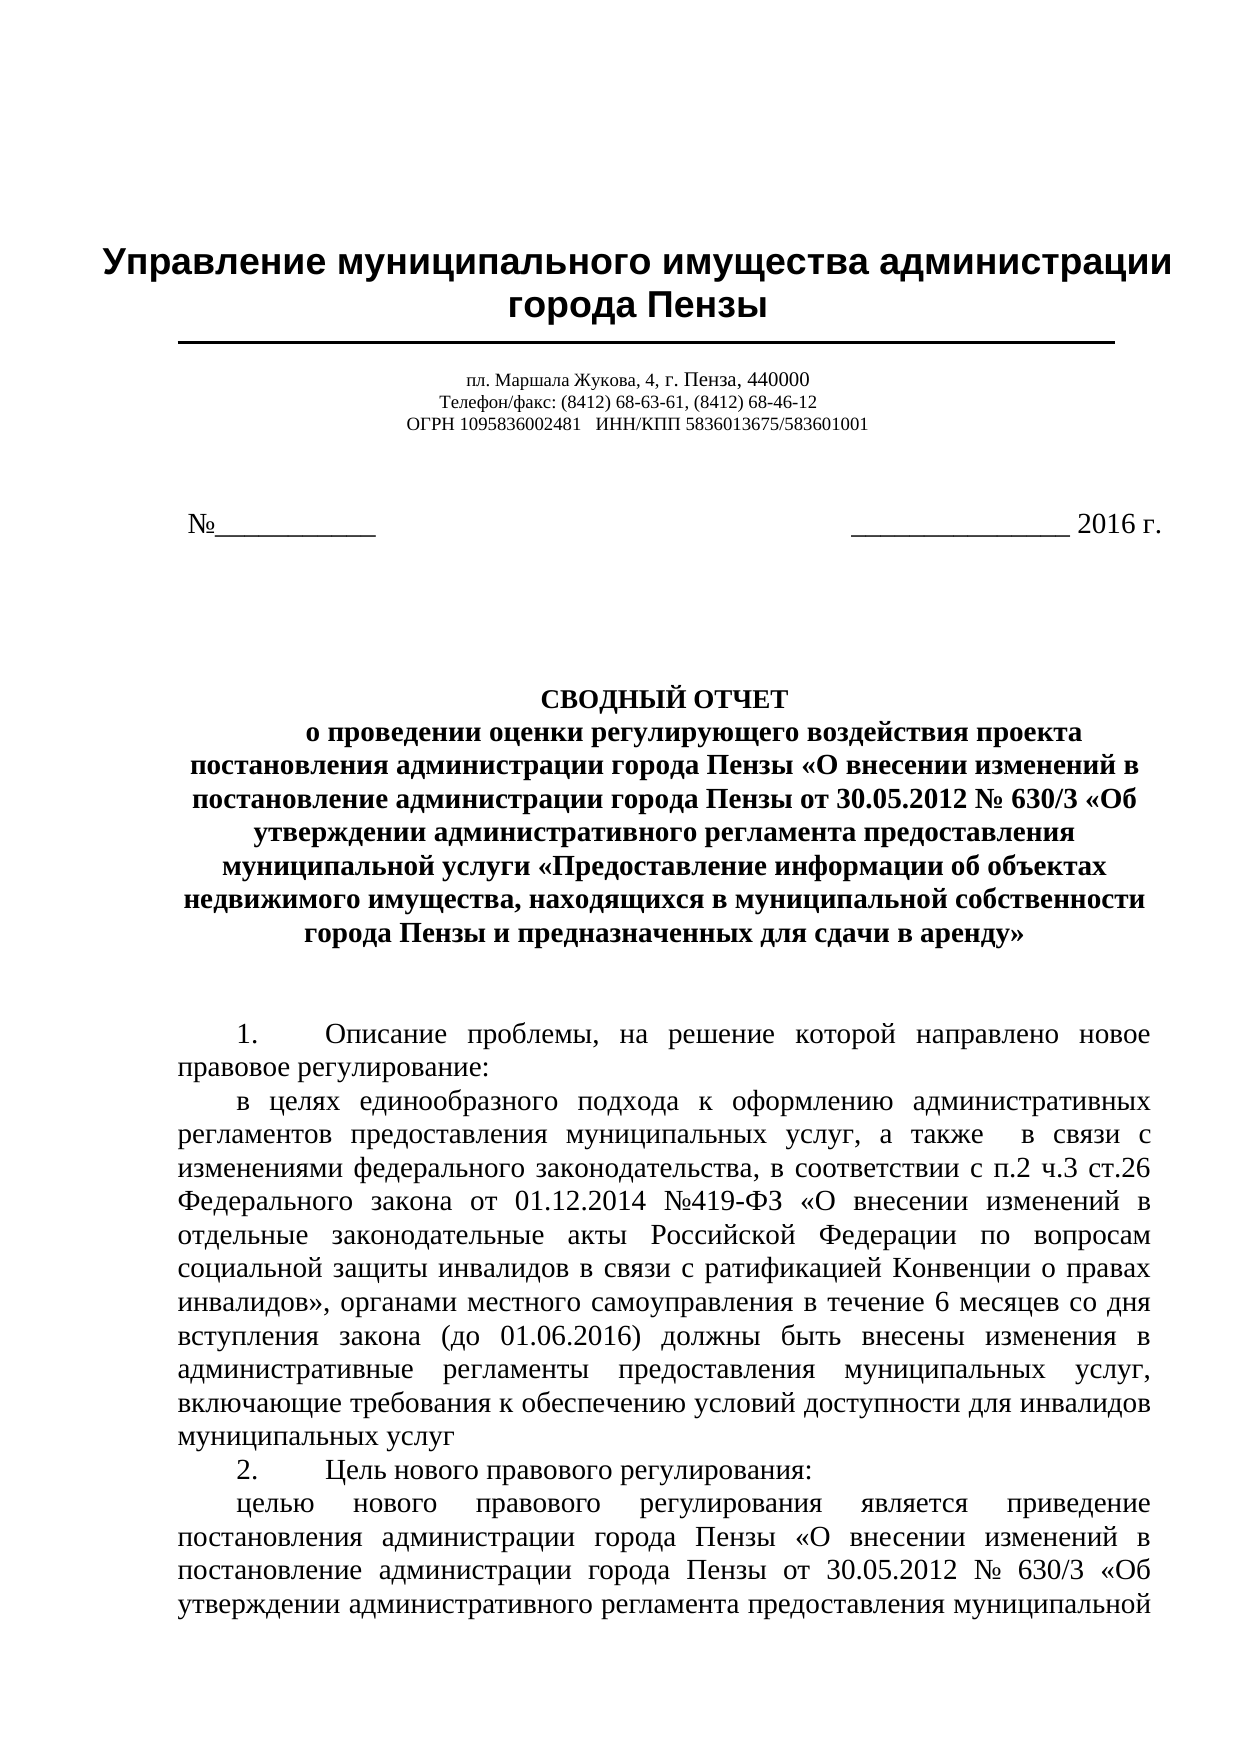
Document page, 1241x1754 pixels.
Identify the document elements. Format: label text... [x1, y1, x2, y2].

text Управление муниципального имущества администрации города Пензы [93, 239, 1182, 325]
list Описание проблемы, на решение которой направлено новое правовое регулирование: [177, 1016, 1152, 1083]
text Телефон/факс: (8412) 68-63-61, (8412) 68-46-12 [93, 391, 1182, 413]
text №___________ _______________ 2016 г. [93, 506, 1182, 539]
list Цель нового правового регулирования: [177, 1452, 1152, 1485]
text о проведении оценки регулирующего воздействия проекта постановления администрации города Пензы «О внесении изменений в постановление администрации города Пензы от 30.05.2012 № 630/3 «Об утверждении административного регламента предоставления муниципальной услуги «Предоставление информации об объектах недвижимого имущества, находящихся в муниципальной собственности города Пензы и предназначенных для сдачи в аренду» [177, 714, 1152, 949]
text СВОДНЫЙ ОТЧЕТ [177, 683, 1152, 714]
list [177, 1485, 1152, 1619]
list в целях единообразного подхода к оформлению административных регламентов предоставления муниципальных услуг, а также в связи с изменениями федерального законодательства, в соответствии с п.2 ч.3 ст.26 Федерального закона от 01.12.2014 №419-ФЗ «О внесении изменений в отдельные законодательные акты Российской Федерации по вопросам социальной защиты инвалидов в связи с ратификацией Конвенции о правах инвалидов», органами местного самоуправления в течение 6 месяцев со дня вступления закона (до 01.06.2016) должны быть внесены изменения в административные регламенты предоставления муниципальных услуг, включающие требования к обеспечению условий доступности для инвалидов муниципальных услуг [177, 1083, 1152, 1452]
text ОГРН 1095836002481 ИНН/КПП 5836013675/583601001 [93, 413, 1182, 434]
text пл. Маршала Жукова, . Пенза, 440000 [93, 367, 1182, 391]
